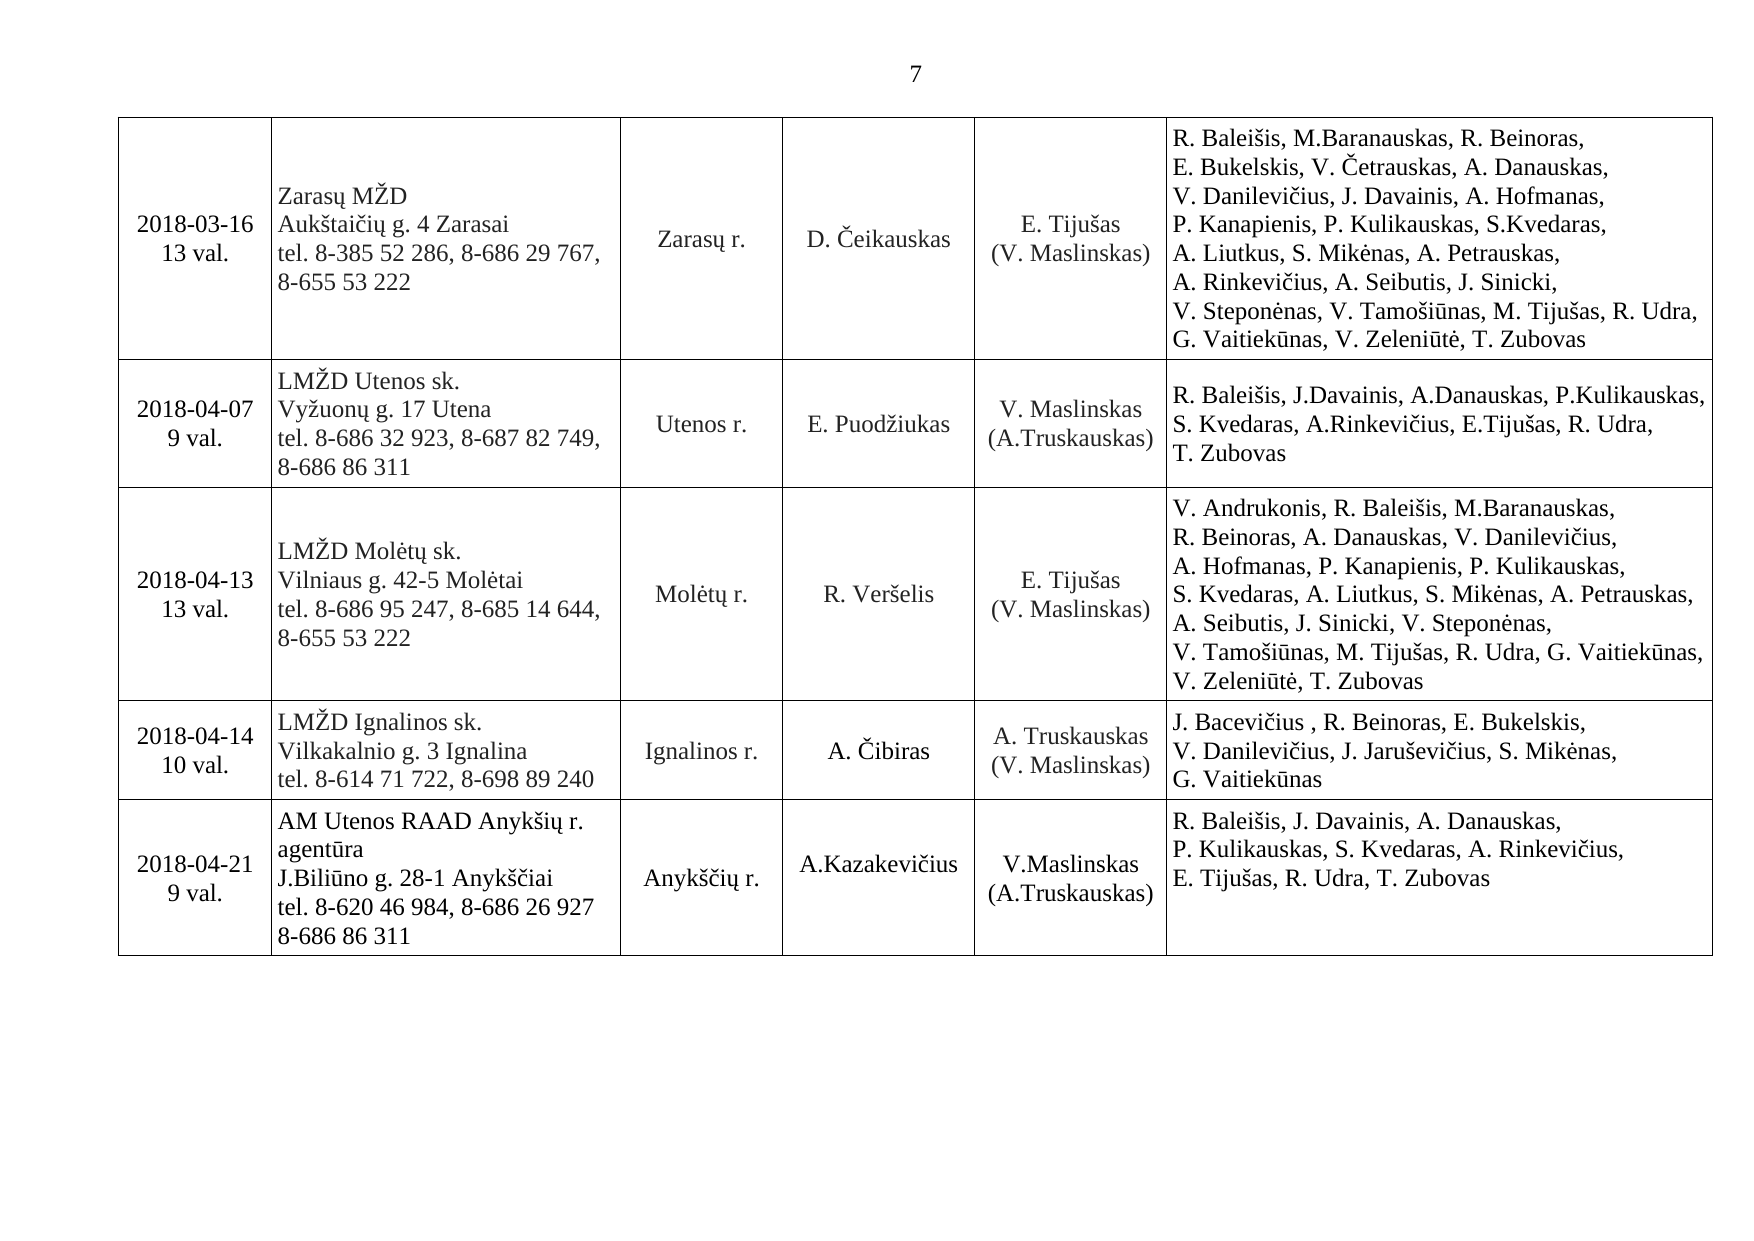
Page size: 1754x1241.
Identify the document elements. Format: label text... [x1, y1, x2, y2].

table_cell V. Andrukonis, R. Baleišis, M.Baranauskas, R. Beinoras, A. Danauskas, V. Danilevičius, A. Hofmanas, P. Kanapienis, P. Kulikauskas, S. Kvedaras, A. Liutkus, S. Mikėnas, A. Petrauskas, A. Seibutis, J. Sinicki, V. Steponėnas, V. Tamošiūnas, M. Tijušas, R. Udra, G. Vaitiekūnas, V. Zeleniūtė, T. Zubovas [1167, 488, 1712, 700]
table_header Zarasų r. [621, 118, 782, 359]
table_header Zarasų MŽD Aukštaičių g. 4 Zarasai tel. 8-385 52 286, 8-686 29 767, 8-655 53 222 [272, 118, 620, 359]
table_header E. Tijušas (V. Maslinskas) [975, 118, 1166, 359]
table_header D. Čeikauskas [783, 118, 974, 359]
table_cell 2018-04-13 13 val. [119, 488, 271, 700]
table_cell E. Puodžiukas [783, 360, 974, 487]
table_cell LMŽD Molėtų sk. Vilniaus g. 42-5 Molėtai tel. 8-686 95 247, 8-685 14 644, 8-655 53 222 [272, 488, 620, 700]
table_cell R. Veršelis [783, 488, 974, 700]
table_cell R. Baleišis, J. Davainis, A. Danauskas, P. Kulikauskas, S. Kvedaras, A. Rinkevičius, E. Tijušas, R. Udra, T. Zubovas [1167, 800, 1712, 955]
table_cell AM Utenos RAAD Anykšių r. agentūra J.Biliūno g. 28-1 Anykščiai tel. 8-620 46 984, 8-686 26 927 8-686 86 311 [272, 800, 620, 955]
table_cell Ignalinos r. [621, 701, 782, 799]
table_cell 2018-04-21 9 val. [119, 800, 271, 955]
table_header 2018-03-16 13 val. [119, 118, 271, 359]
table_cell A. Truskauskas (V. Maslinskas) [975, 701, 1166, 799]
table_cell Anykščių r. [621, 800, 782, 955]
table_cell V.Maslinskas (A.Truskauskas) [975, 800, 1166, 955]
table_cell 2018-04-07 9 val. [119, 360, 271, 487]
table_cell J. Bacevičius , R. Beinoras, E. Bukelskis, V. Danilevičius, J. Jaruševičius, S. Mikėnas, G. Vaitiekūnas [1167, 701, 1712, 799]
table_cell R. Baleišis, J.Davainis, A.Danauskas, P.Kulikauskas, S. Kvedaras, A.Rinkevičius, E.Tijušas, R. Udra, T. Zubovas [1167, 360, 1712, 487]
table_cell LMŽD Ignalinos sk. Vilkakalnio g. 3 Ignalina tel. 8-614 71 722, 8-698 89 240 [272, 701, 620, 799]
table_cell LMŽD Utenos sk. Vyžuonų g. 17 Utena tel. 8-686 32 923, 8-687 82 749, 8-686 86 311 [272, 360, 620, 487]
table_cell 2018-04-14 10 val. [119, 701, 271, 799]
table_cell A.Kazakevičius [783, 800, 974, 955]
table_cell E. Tijušas (V. Maslinskas) [975, 488, 1166, 700]
table_cell Molėtų r. [621, 488, 782, 700]
table_cell V. Maslinskas (A.Truskauskas) [975, 360, 1166, 487]
table_cell Utenos r. [621, 360, 782, 487]
table_header R. Baleišis, M.Baranauskas, R. Beinoras, E. Bukelskis, V. Četrauskas, A. Danauskas, V. Danilevičius, J. Davainis, A. Hofmanas, P. Kanapienis, P. Kulikauskas, S.Kvedaras, A. Liutkus, S. Mikėnas, A. Petrauskas, A. Rinkevičius, A. Seibutis, J. Sinicki, V. Steponėnas, V. Tamošiūnas, M. Tijušas, R. Udra, G. Vaitiekūnas, V. Zeleniūtė, T. Zubovas [1167, 118, 1712, 359]
table_cell A. Čibiras [783, 701, 974, 799]
